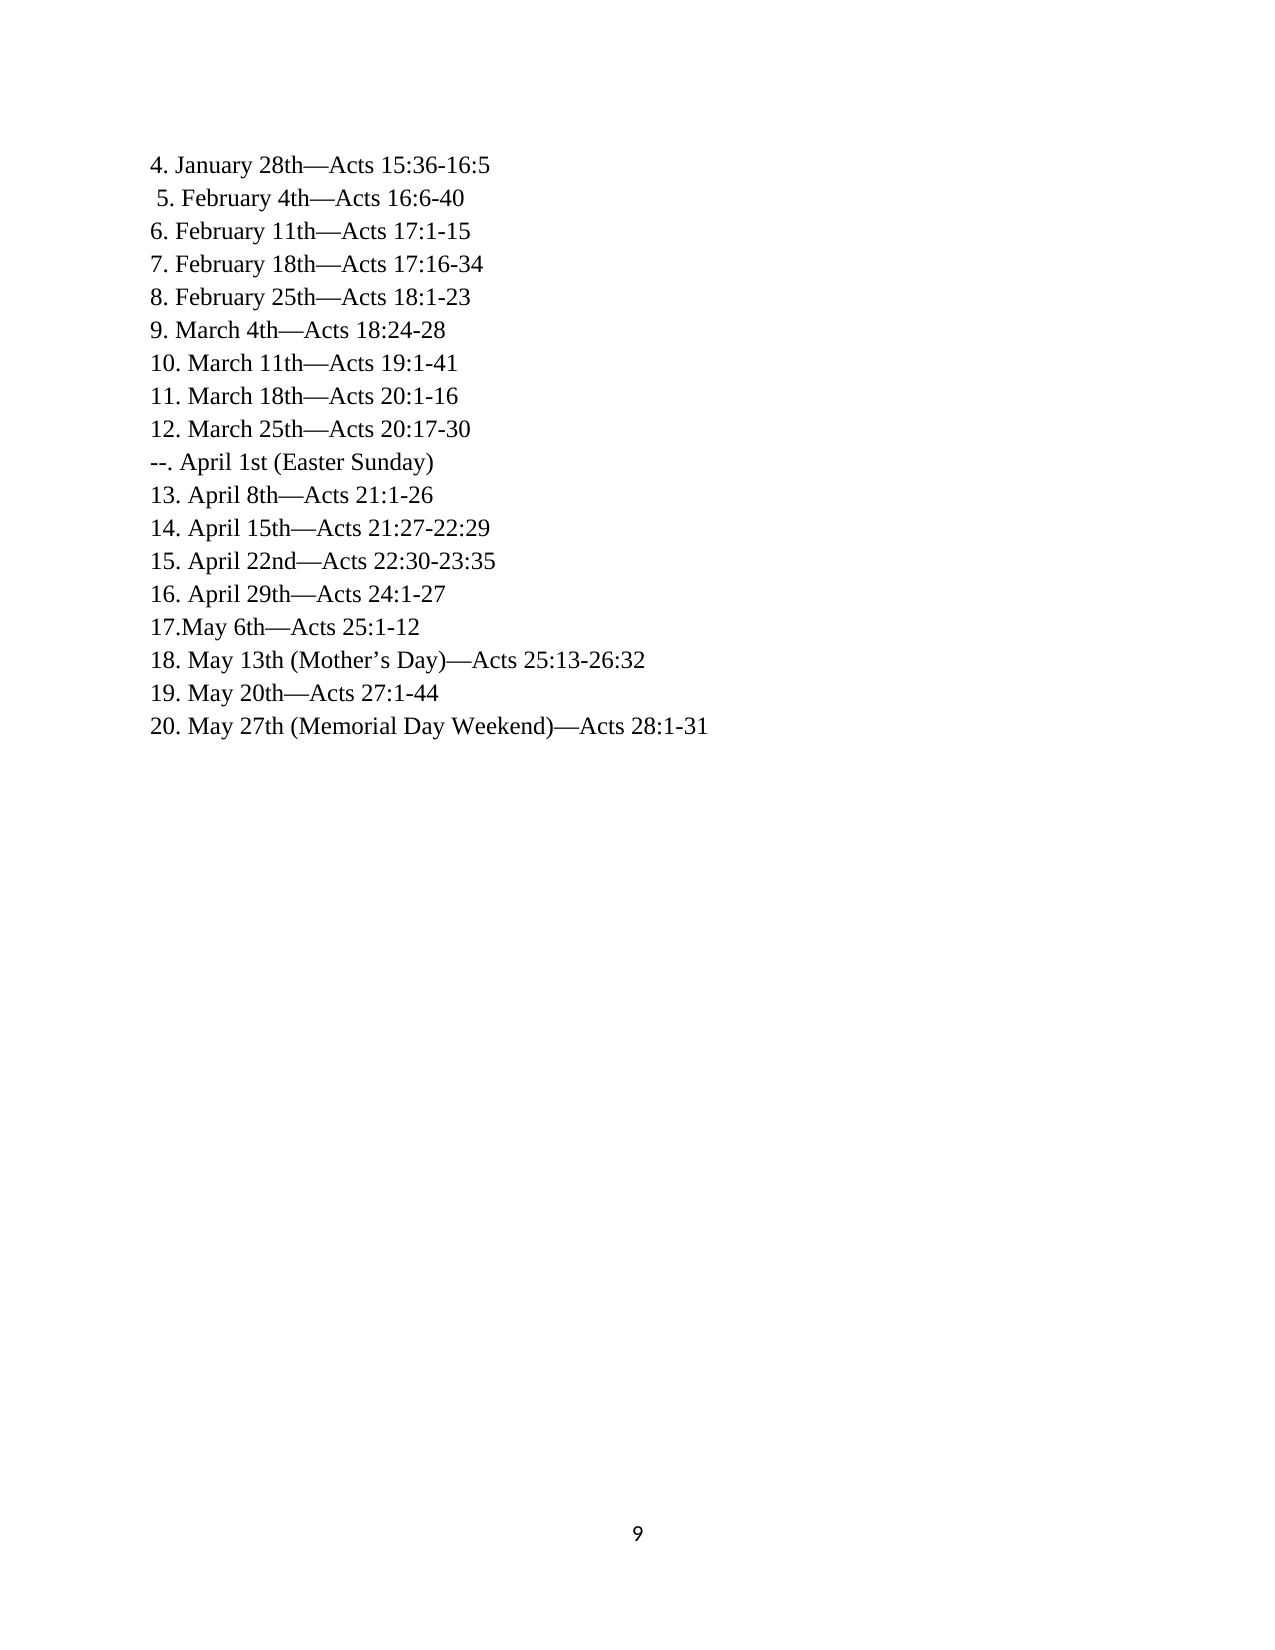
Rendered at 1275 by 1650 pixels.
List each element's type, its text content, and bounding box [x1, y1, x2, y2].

text 14. April 15th—Acts 21:27-22:29 [150, 513, 1125, 542]
text 8. February 25th—Acts 18:1-23 [150, 282, 1125, 311]
text 12. March 25th—Acts 20:17-30 [150, 414, 1125, 443]
text 18. May 13th (Mother’s Day)—Acts 25:13-26:32 [150, 645, 1125, 674]
text 5. February 4th—Acts 16:6-40 [150, 183, 1125, 212]
text 9. March 4th—Acts 18:24-28 [150, 315, 1125, 344]
text 7. February 18th—Acts 17:16-34 [150, 249, 1125, 278]
text 10. March 11th—Acts 19:1-41 [150, 348, 1125, 377]
text 16. April 29th—Acts 24:1-27 [150, 579, 1125, 608]
text 11. March 18th—Acts 20:1-16 [150, 381, 1125, 410]
text 4. January 28th—Acts 15:36-16:5 [150, 150, 1125, 179]
text --. April 1st (Easter Sunday) [150, 447, 1125, 476]
text 20. May 27th (Memorial Day Weekend)—Acts 28:1-31 [150, 711, 1125, 740]
text 15. April 22nd—Acts 22:30-23:35 [150, 546, 1125, 575]
text 6. February 11th—Acts 17:1-15 [150, 216, 1125, 245]
text 13. April 8th—Acts 21:1-26 [150, 480, 1125, 509]
text 19. May 20th—Acts 27:1-44 [150, 678, 1125, 707]
text 17.May 6th—Acts 25:1-12 [150, 612, 1125, 641]
